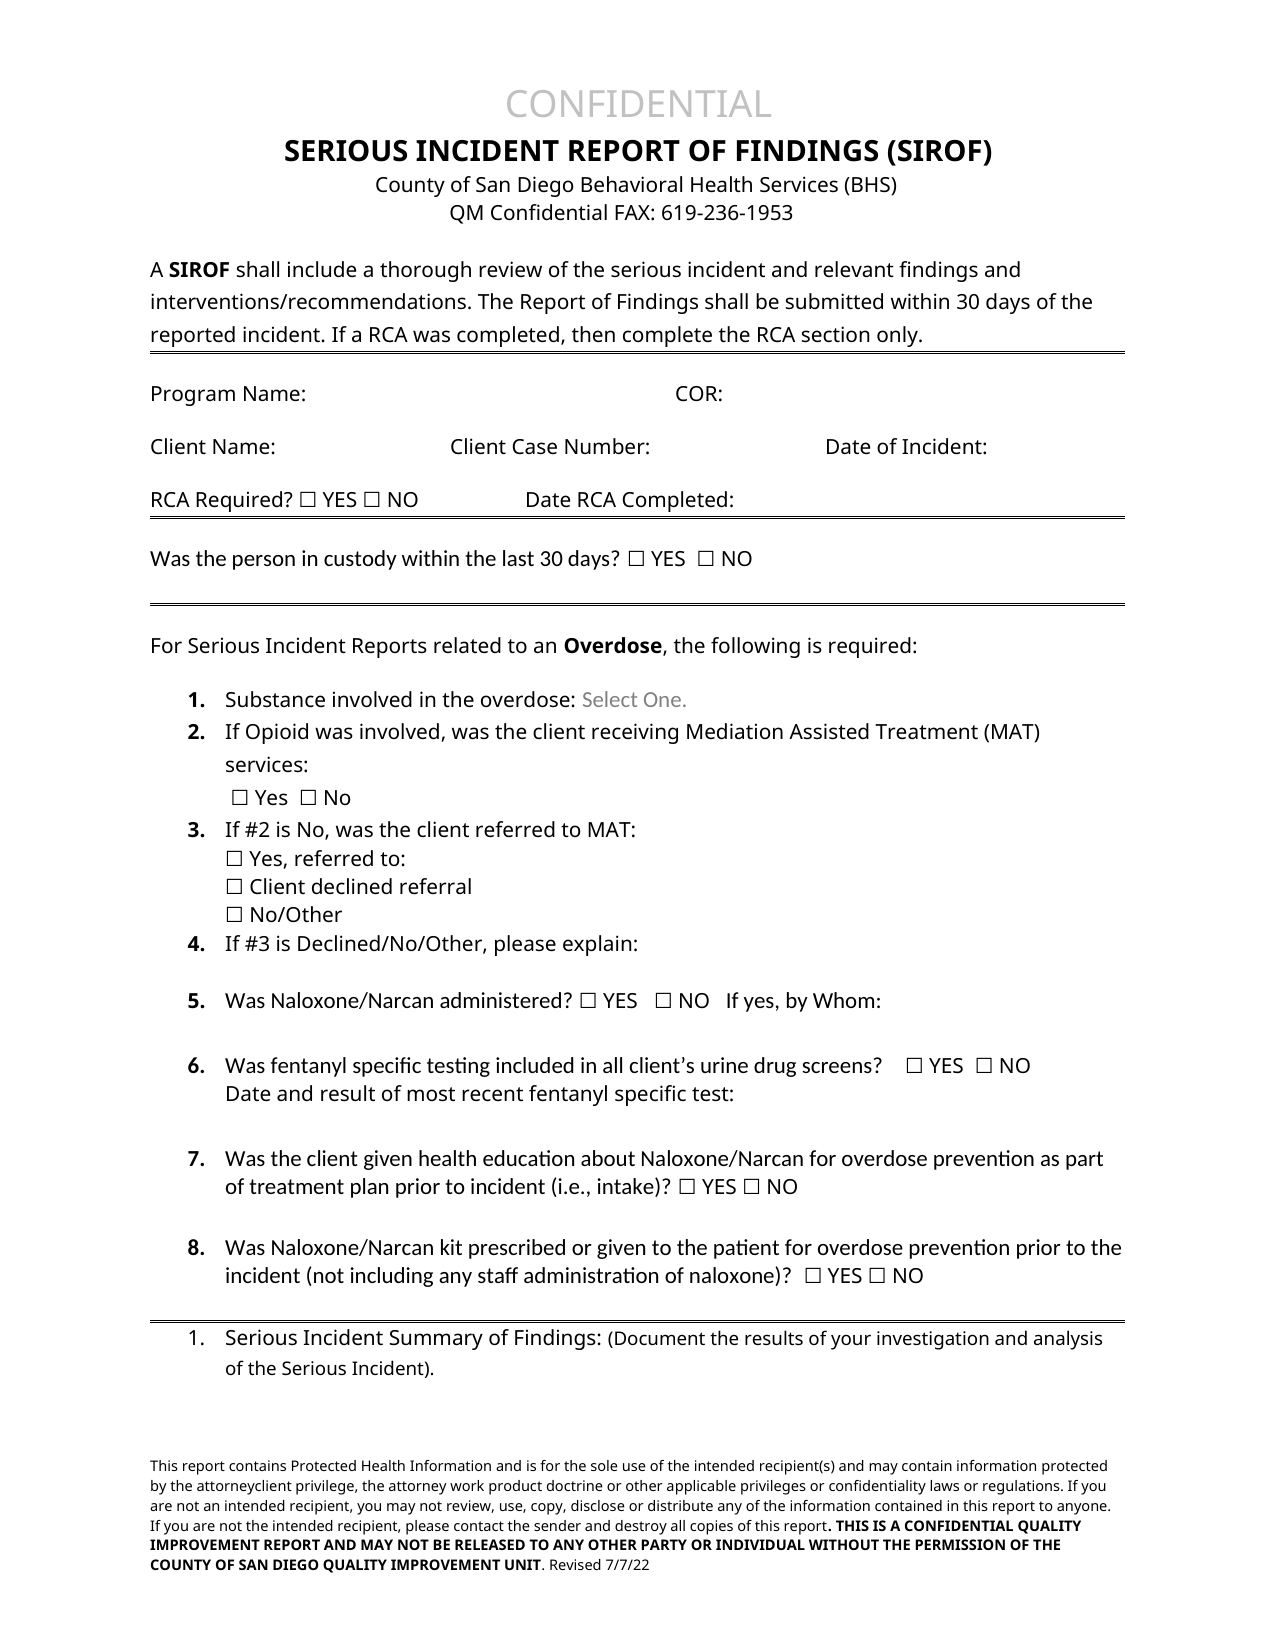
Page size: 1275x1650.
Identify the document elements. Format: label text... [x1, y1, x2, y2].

text Client Name: Client Case Number: Date of Incident: [150, 432, 1125, 461]
text Client declined referral [225, 872, 1125, 901]
list Was fentanyl specific testing included in all client’s urine drug screens? YES NO [187, 1051, 1125, 1079]
text No/Other [225, 901, 1125, 929]
text A SIROF shall include a thorough review of the serious incident and relevant findings and interventions/recommendations. The Report of Findings shall be submitted within 30 days of the reported incident. If a RCA was completed, then complete the RCA section only. [150, 255, 1125, 351]
list Was the client given health education about Naloxone/Narcan for overdose prevention as part of treatment plan prior to incident (i.e., intake)? YES NO [187, 1144, 1125, 1201]
list Was Naloxone/Narcan administered? YES NO If yes, by Whom: [187, 986, 1125, 1014]
list Yes No [225, 783, 1125, 811]
list Serious Incident Summary of Findings: (Document the results of your investigation and analysis of the Serious Incident). [187, 1323, 1125, 1381]
list If Opioid was involved, was the client receiving Mediation Assisted Treatment (MAT) services: [187, 717, 1125, 778]
list Date and result of most recent fentanyl specific test: [225, 1079, 1125, 1108]
text Was the person in custody within the last 30 days? YES NO [150, 544, 1125, 573]
text For Serious Incident Reports related to an Overdose, the following is required: [150, 631, 1125, 660]
text Yes, referred to: [225, 844, 1125, 872]
list If #3 is Declined/No/Other, please explain: [187, 929, 1125, 957]
text RCA Required? YES NO Date RCA Completed: [150, 486, 1125, 516]
list Substance involved in the overdose: [187, 685, 1125, 713]
list Was Naloxone/Narcan kit prescribed or given to the patient for overdose prevention prior to the incident (not including any staff administration of naloxone)? YES NO [187, 1233, 1125, 1289]
list If #2 is No, was the client referred to MAT: [187, 815, 1125, 844]
text Program Name: COR: [150, 379, 1125, 407]
